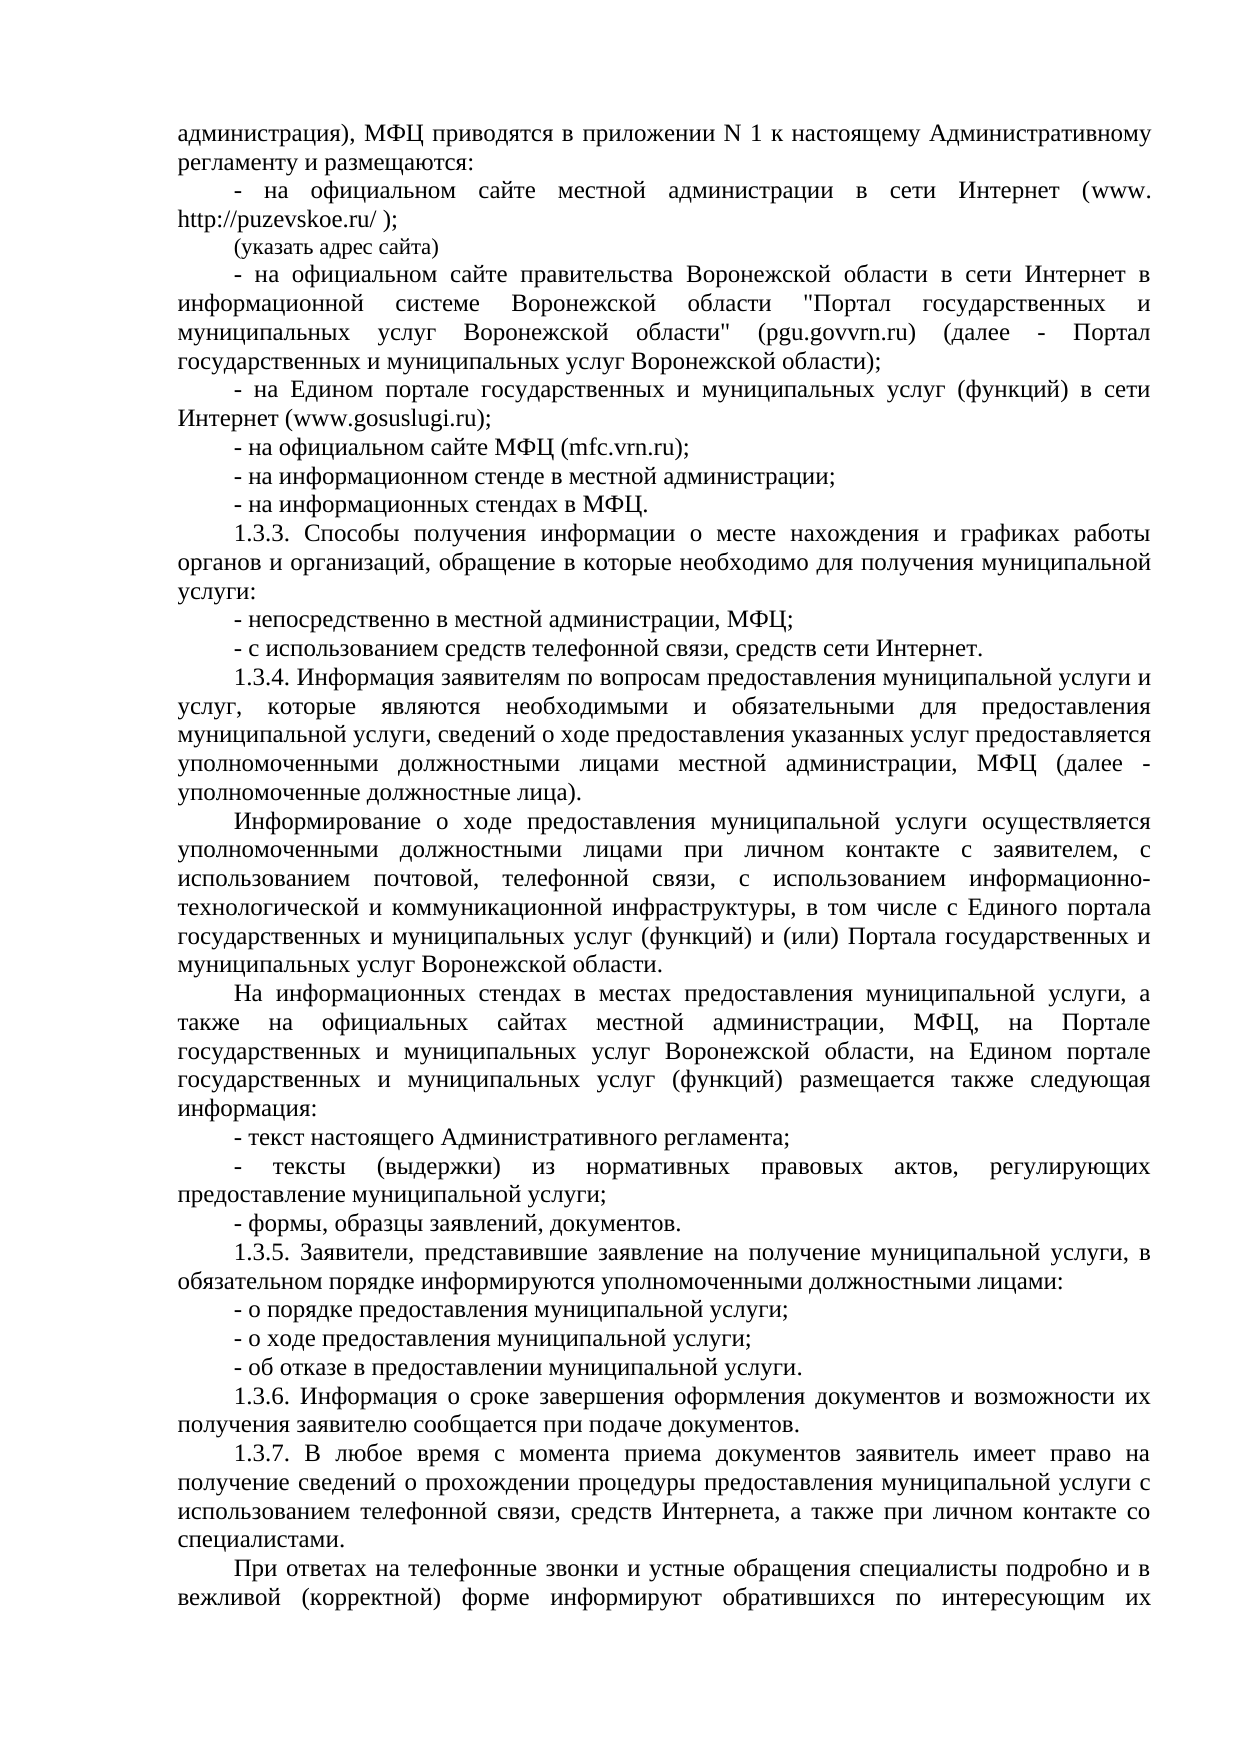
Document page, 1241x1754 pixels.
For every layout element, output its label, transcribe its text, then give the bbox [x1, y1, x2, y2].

text - тексты (выдержки) из нормативных правовых актов, регулирующих предоставление муниципальной услуги; [177, 1151, 1152, 1208]
text 1.3.6. Информация о сроке завершения оформления документов и возможности их получения заявителю сообщается при подаче документов. [177, 1381, 1152, 1438]
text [177, 118, 1152, 176]
text 1.3.7. В любое время с момента приема документов заявитель имеет право на получение сведений о прохождении процедуры предоставления муниципальной услуги с использованием телефонной связи, средств Интернета, а также при личном контакте со специалистами. [177, 1438, 1152, 1553]
text - на официальном сайте правительства Воронежской области в сети Интернет в информационной системе Воронежской области "Портал государственных и муниципальных услуг Воронежской области" (pgu.govvrn.ru) (далее - Портал государственных и муниципальных услуг Воронежской области); [177, 259, 1152, 374]
text - с использованием средств телефонной связи, средств сети Интернет. [177, 633, 1152, 662]
text - на официальном сайте местной администрации в сети Интернет (www. http://puzevskoe.ru/ ); [177, 176, 1152, 233]
text - на Едином портале государственных и муниципальных услуг (функций) в сети Интернет (www.gosuslugi.ru); [177, 374, 1152, 432]
text - на информационных стендах в МФЦ. [177, 489, 1152, 518]
text (указать адрес сайта) [177, 233, 1152, 259]
text - об отказе в предоставлении муниципальной услуги. [177, 1352, 1152, 1381]
text 1.3.3. Способы получения информации о месте нахождения и графиках работы органов и организаций, обращение в которые необходимо для получения муниципальной услуги: [177, 518, 1152, 604]
text - о порядке предоставления муниципальной услуги; [177, 1294, 1152, 1323]
text - формы, образцы заявлений, документов. [177, 1208, 1152, 1237]
text - на официальном сайте МФЦ (mfc.vrn.ru); [177, 432, 1152, 461]
text - текст настоящего Административного регламента; [177, 1122, 1152, 1151]
text - на информационном стенде в местной администрации; [177, 461, 1152, 489]
text Информирование о ходе предоставления муниципальной услуги осуществляется уполномоченными должностными лицами при личном контакте с заявителем, с использованием почтовой, телефонной связи, с использованием информационно-технологической и коммуникационной инфраструктуры, в том числе с Единого портала государственных и муниципальных услуг (функций) и (или) Портала государственных и муниципальных услуг Воронежской области. [177, 806, 1152, 978]
text На информационных стендах в местах предоставления муниципальной услуги, а также на официальных сайтах местной администрации, МФЦ, на Портале государственных и муниципальных услуг Воронежской области, на Едином портале государственных и муниципальных услуг (функций) размещается также следующая информация: [177, 978, 1152, 1122]
text - о ходе предоставления муниципальной услуги; [177, 1323, 1152, 1352]
text - непосредственно в местной администрации, МФЦ; [177, 604, 1152, 633]
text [177, 1553, 1152, 1611]
text 1.3.5. Заявители, представившие заявление на получение муниципальной услуги, в обязательном порядке информируются уполномоченными должностными лицами: [177, 1237, 1152, 1294]
text 1.3.4. Информация заявителям по вопросам предоставления муниципальной услуги и услуг, которые являются необходимыми и обязательными для предоставления муниципальной услуги, сведений о ходе предоставления указанных услуг предоставляется уполномоченными должностными лицами местной администрации, МФЦ (далее - уполномоченные должностные лица). [177, 662, 1152, 806]
